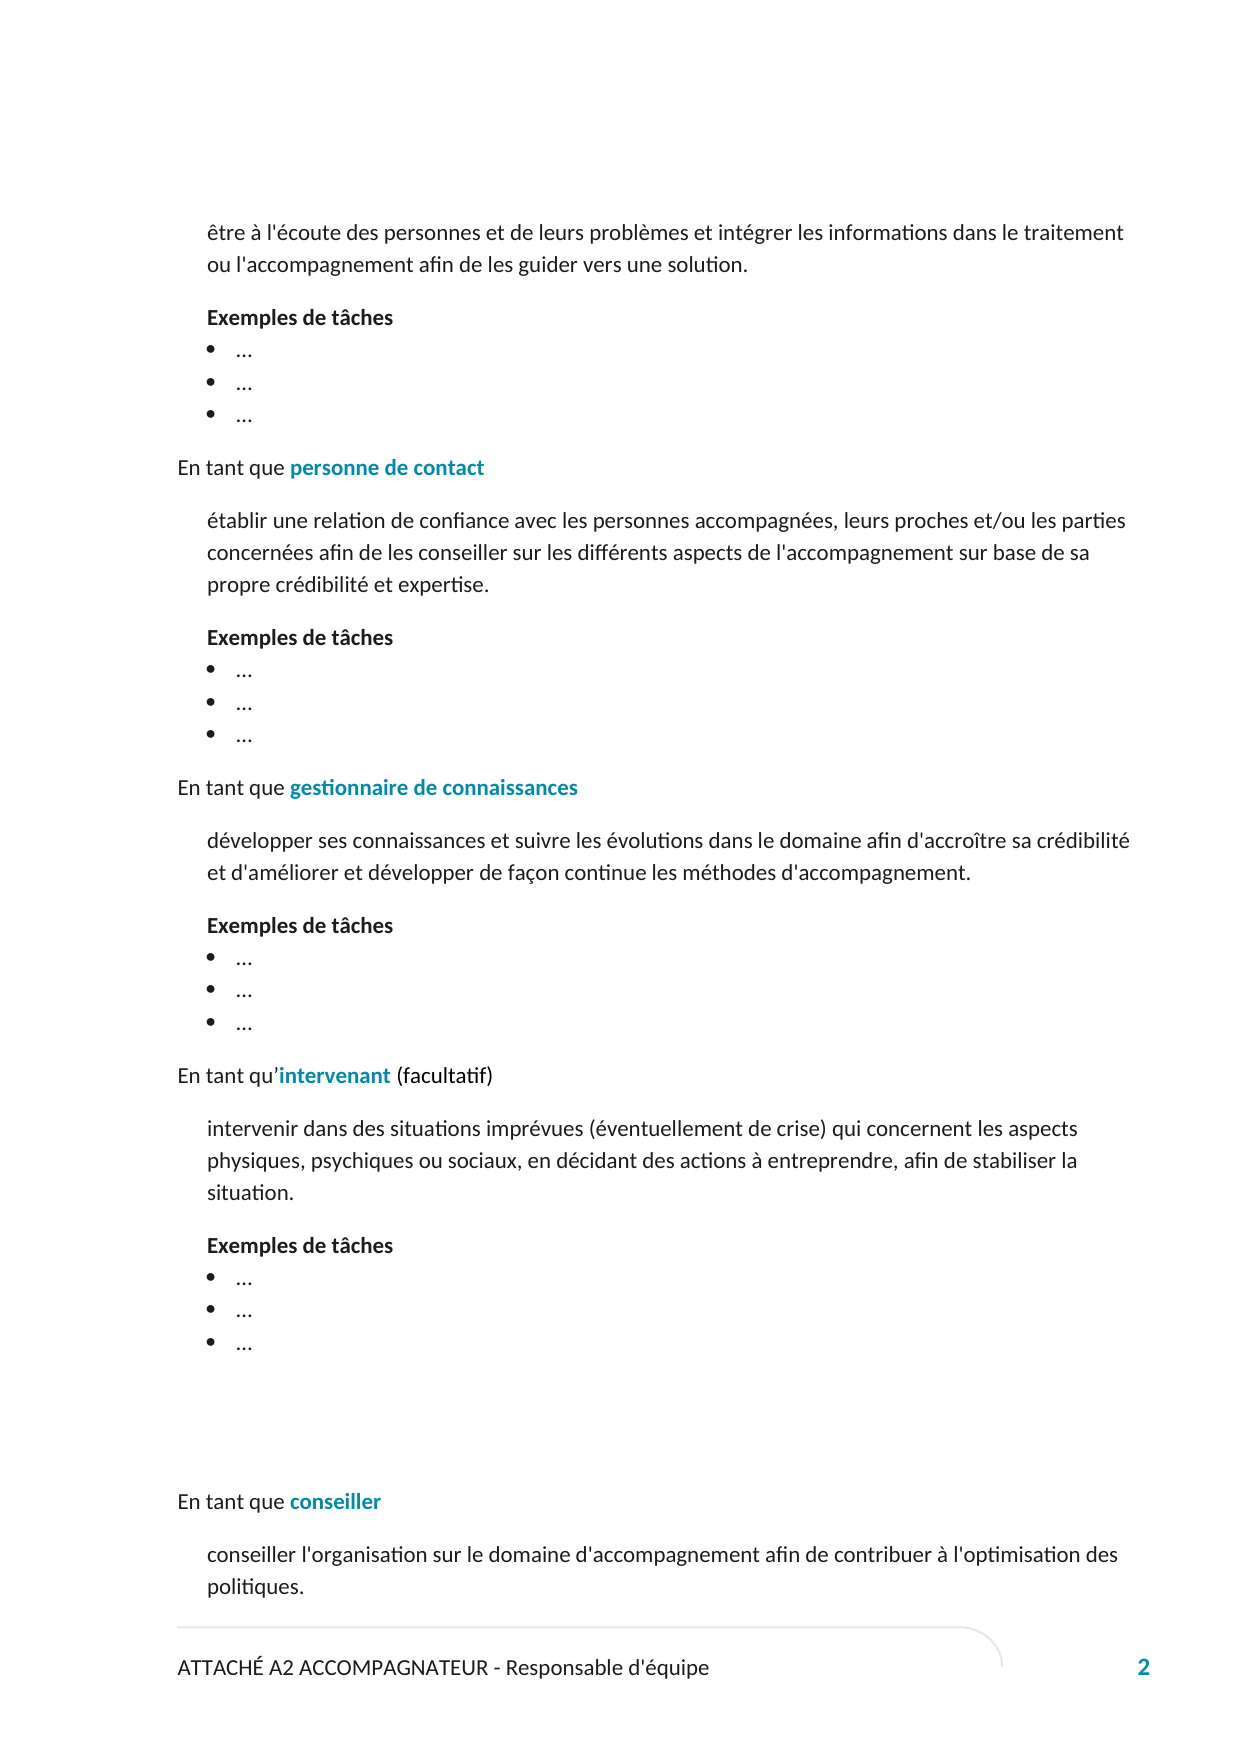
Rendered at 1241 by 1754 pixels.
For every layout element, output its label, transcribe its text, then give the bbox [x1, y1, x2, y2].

list … [207, 368, 1152, 396]
text En tant que personne de contact [177, 453, 1152, 481]
text Exemples de tâches [207, 911, 1152, 939]
list … [207, 720, 1152, 748]
list … [207, 1296, 1152, 1323]
text établir une relation de confiance avec les personnes accompagnées, leurs proches et/ou les parties concernées afin de les conseiller sur les différents aspects de l'accompagnement sur base de sa propre crédibilité et expertise. [207, 506, 1152, 598]
list … [207, 943, 1152, 971]
text développer ses connaissances et suivre les évolutions dans le domaine afin d'accroître sa crédibilité et d'améliorer et développer de façon continue les méthodes d'accompagnement. [207, 826, 1152, 886]
list … [207, 336, 1152, 363]
text En tant qu’intervenant (facultatif) [177, 1061, 1152, 1089]
text Exemples de tâches [207, 1231, 1152, 1259]
list … [207, 1328, 1152, 1356]
text conseiller l'organisation sur le domaine d'accompagnement afin de contribuer à l'optimisation des politiques. [207, 1540, 1152, 1600]
text intervenir dans des situations imprévues (éventuellement de crise) qui concernent les aspects physiques, psychiques ou sociaux, en décidant des actions à entreprendre, afin de stabiliser la situation. [207, 1114, 1152, 1206]
text Exemples de tâches [207, 623, 1152, 651]
list … [207, 656, 1152, 683]
list … [207, 688, 1152, 716]
text En tant que gestionnaire de connaissances [177, 773, 1152, 801]
list … [207, 400, 1152, 428]
text En tant que conseiller [177, 1487, 1152, 1515]
list … [207, 976, 1152, 1003]
text Exemples de tâches [207, 303, 1152, 331]
text être à l'écoute des personnes et de leurs problèmes et intégrer les informations dans le traitement ou l'accompagnement afin de les guider vers une solution. [207, 218, 1152, 278]
list … [207, 1263, 1152, 1291]
list … [207, 1008, 1152, 1036]
